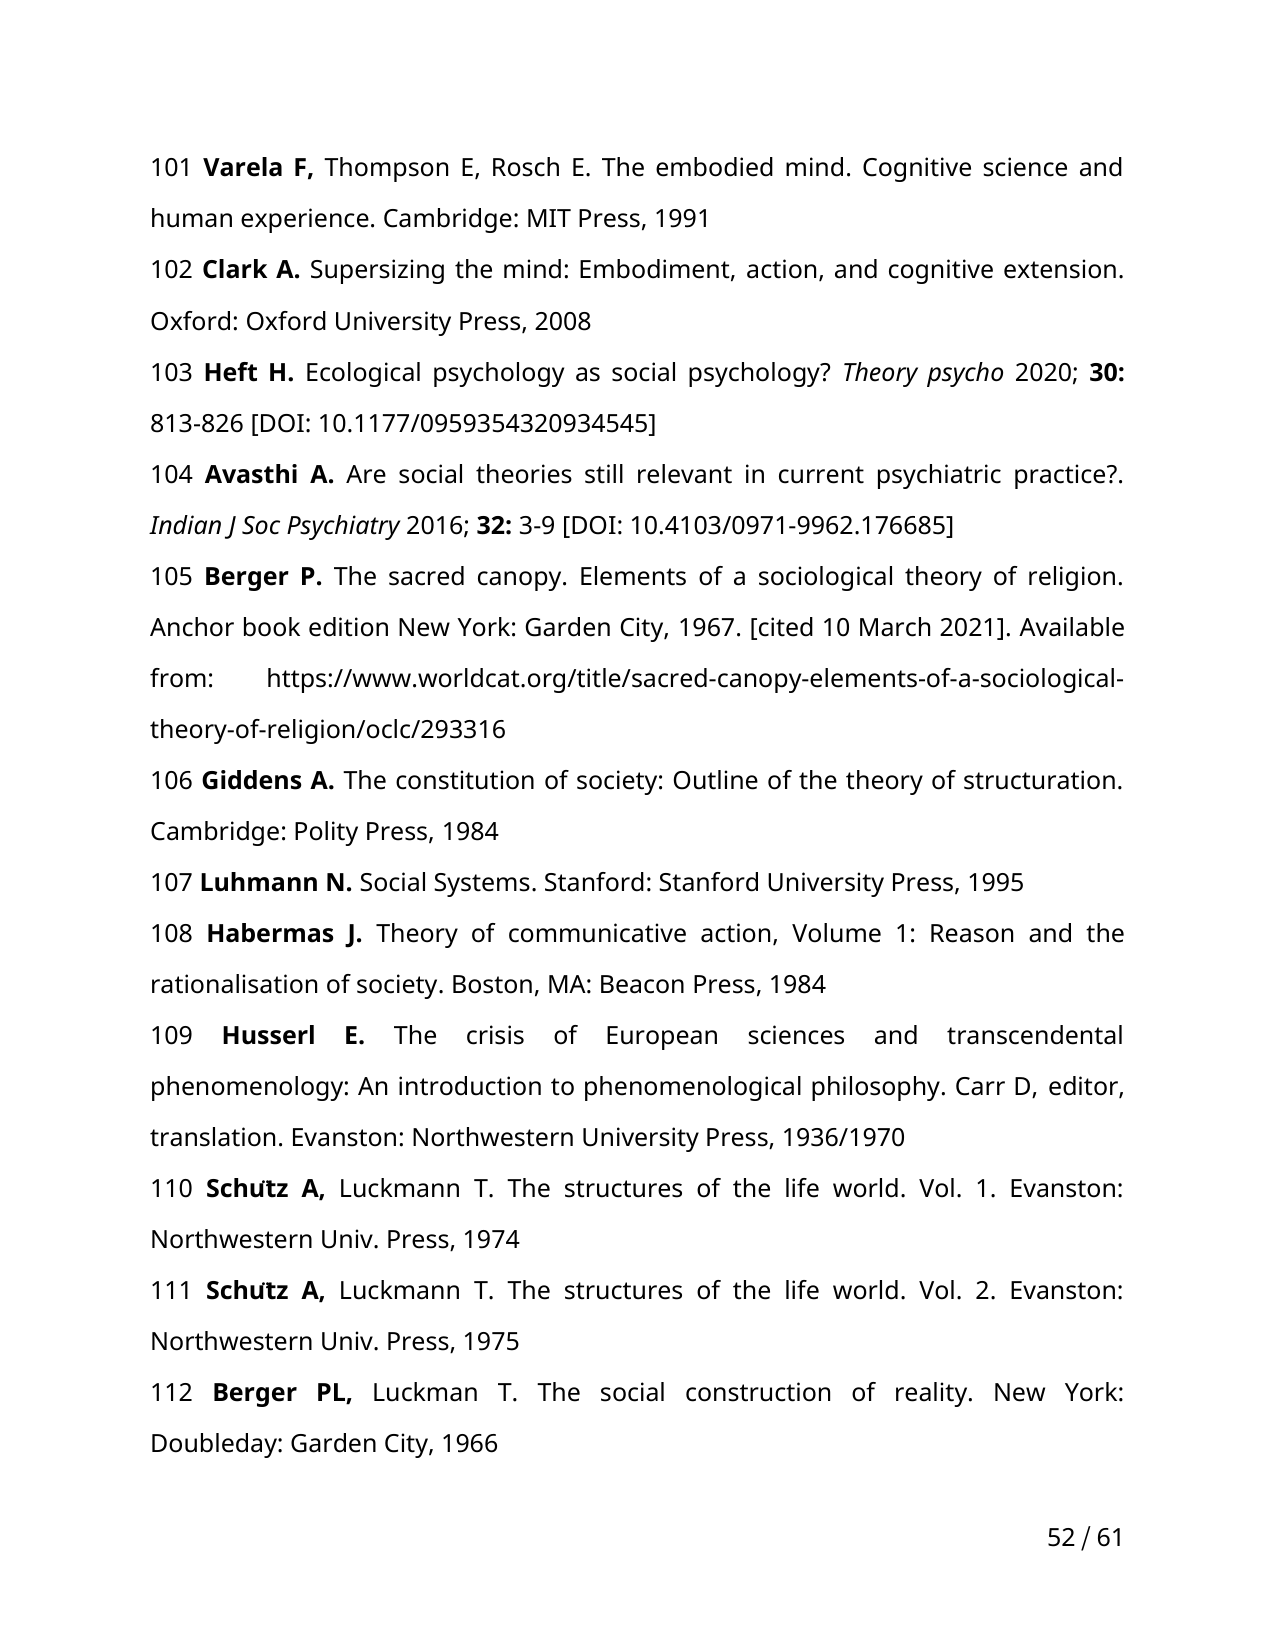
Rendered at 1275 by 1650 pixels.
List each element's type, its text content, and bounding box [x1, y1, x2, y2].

text 105 Berger P. The sacred canopy. Elements of a sociological theory of religion. Anchor book edition New York: Garden City, 1967. [cited 10 March 2021]. Available from: https://www.worldcat.org/title/sacred-canopy-elements-of-a-sociological-theory-of-religion/oclc/293316 [150, 558, 1125, 746]
text 101 Varela F, Thompson E, Rosch E. The embodied mind. Cognitive science and human experience. Cambridge: MIT Press, 1991 [150, 150, 1125, 235]
text 104 Avasthi A. Are social theories still relevant in current psychiatric practice?. Indian J Soc Psychiatry 2016; 32: 3-9 [DOI: 10.4103/0971-9962.176685] [150, 456, 1125, 541]
text 107 Luhmann N. Social Systems. Stanford: Stanford University Press, 1995 [150, 864, 1125, 899]
text 103 Heft H. Ecological psychology as social psychology? Theory psycho 2020; 30: 813-826 [DOI: 10.1177/0959354320934545] [150, 354, 1125, 439]
text 106 Giddens A. The constitution of society: Outline of the theory of structuration. Cambridge: Polity Press, 1984 [150, 762, 1125, 848]
text 102 Clark A. Supersizing the mind: Embodiment, action, and cognitive extension. Oxford: Oxford University Press, 2008 [150, 252, 1125, 337]
text 111 Schütz A, Luckmann T. The structures of the life world. Vol. 2. Evanston: Northwestern Univ. Press, 1975 [150, 1273, 1125, 1358]
text 109 Husserl E. The crisis of European sciences and transcendental phenomenology: An introduction to phenomenological philosophy. Carr D, editor, translation. Evanston: Northwestern University Press, 1936/1970 [150, 1018, 1125, 1154]
text 110 Schütz A, Luckmann T. The structures of the life world. Vol. 1. Evanston: Northwestern Univ. Press, 1974 [150, 1171, 1125, 1256]
text 112 Berger PL, Luckman T. The social construction of reality. New York: Doubleday: Garden City, 1966 [150, 1375, 1125, 1460]
text 108 Habermas J. Theory of communicative action, Volume 1: Reason and the rationalisation of society. Boston, MA: Beacon Press, 1984 [150, 916, 1125, 1001]
